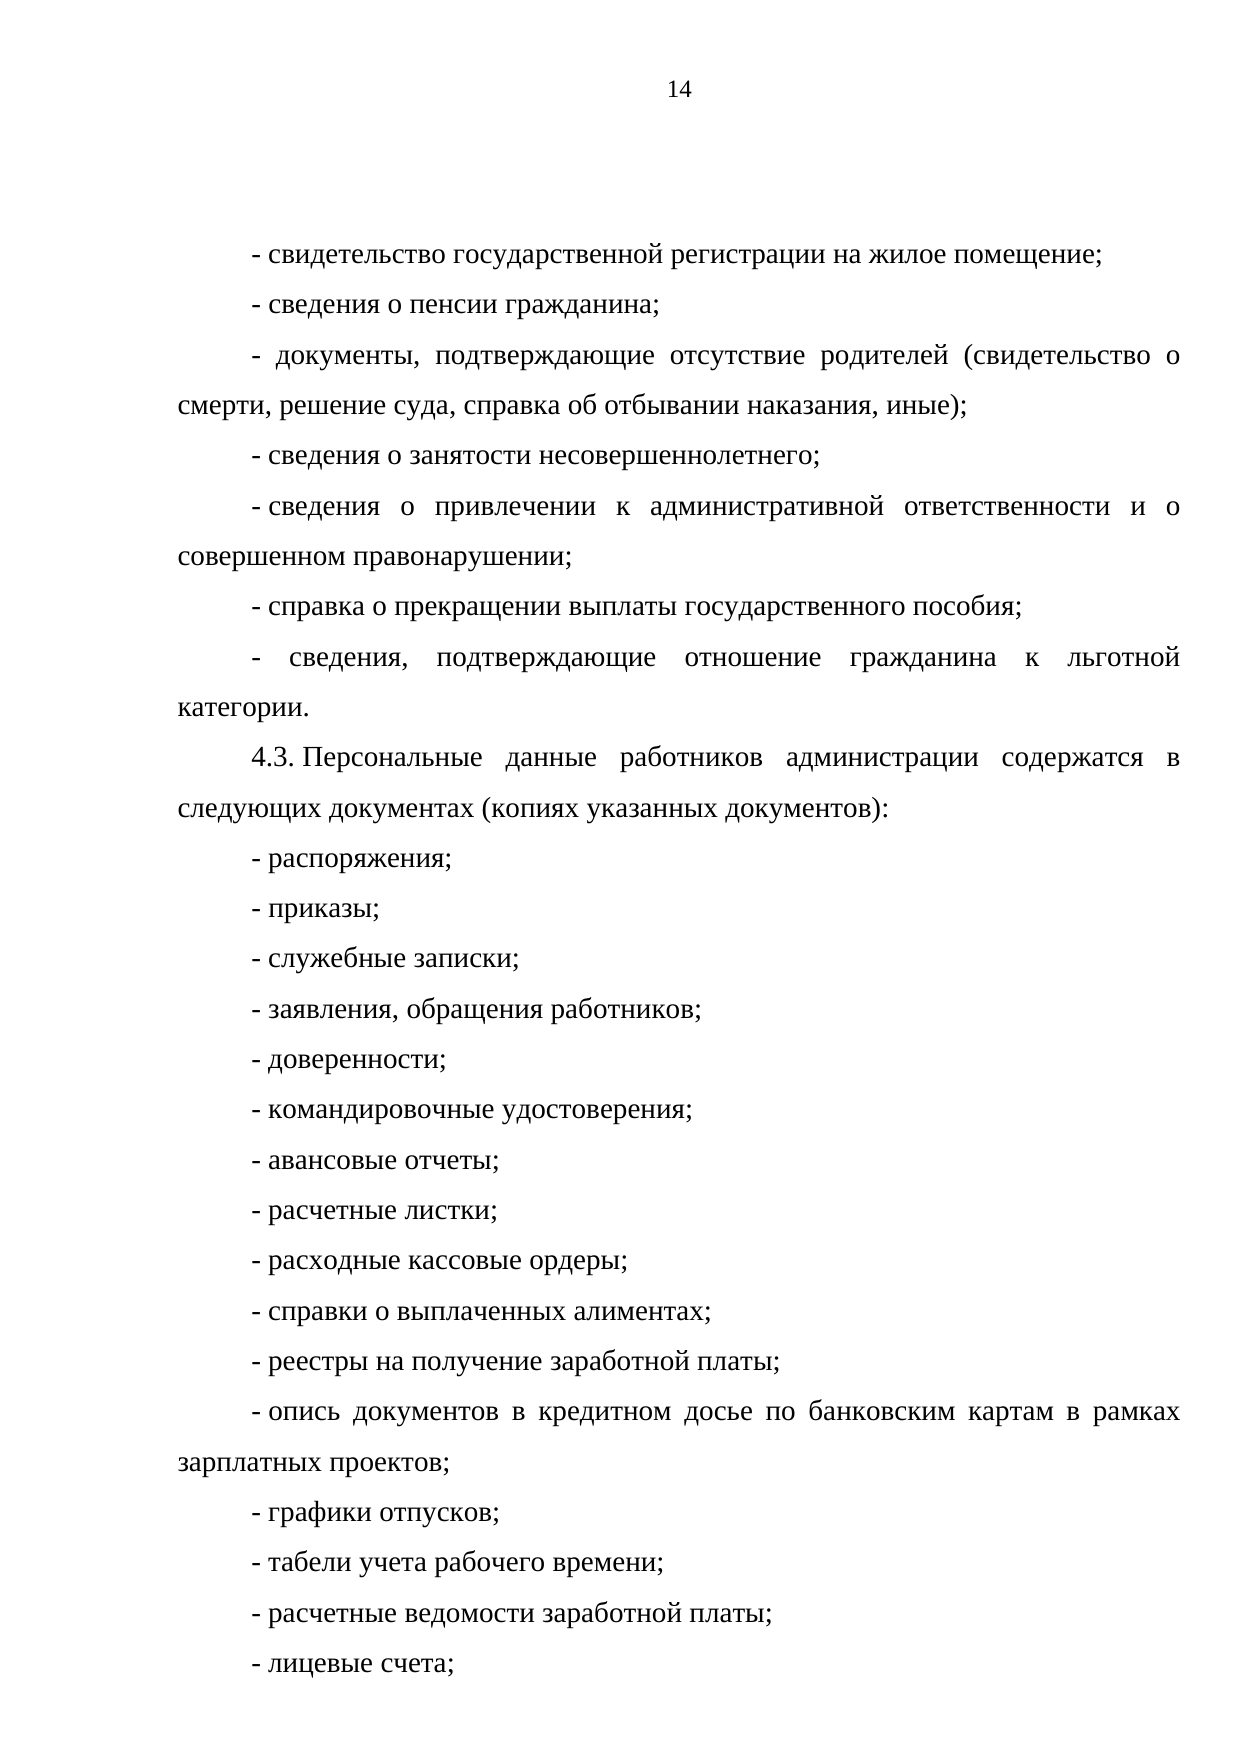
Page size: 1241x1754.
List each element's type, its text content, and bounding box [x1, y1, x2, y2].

text - табели учета рабочего времени; [177, 1544, 1181, 1578]
text - свидетельство государственной регистрации на жилое помещение; [177, 236, 1181, 270]
text - сведения о занятости несовершеннолетнего; [177, 437, 1181, 471]
text - лицевые счета; [177, 1645, 1181, 1678]
text - сведения, подтверждающие отношение гражданина к льготной категории. [177, 639, 1181, 723]
text - авансовые отчеты; [177, 1142, 1181, 1175]
text - документы, подтверждающие отсутствие родителей (свидетельство о смерти, решение суда, справка об отбывании наказания, иные); [177, 337, 1181, 421]
text - распоряжения; [177, 840, 1181, 873]
text - реестры на получение заработной платы; [177, 1343, 1181, 1377]
text - командировочные удостоверения; [177, 1092, 1181, 1125]
text - служебные записки; [177, 941, 1181, 974]
text - приказы; [177, 890, 1181, 924]
text 4.3. Персональные данные работников администрации содержатся в следующих документах (копиях указанных документов): [177, 739, 1181, 823]
text - заявления, обращения работников; [177, 991, 1181, 1024]
text - доверенности; [177, 1041, 1181, 1075]
text - опись документов в кредитном досье по банковским картам в рамках зарплатных проектов; [177, 1393, 1181, 1477]
text - справка о прекращении выплаты государственного пособия; [177, 588, 1181, 622]
text - расходные кассовые ордеры; [177, 1242, 1181, 1276]
text - сведения о пенсии гражданина; [177, 287, 1181, 320]
text - графики отпусков; [177, 1494, 1181, 1528]
text - справки о выплаченных алиментах; [177, 1293, 1181, 1326]
text - расчетные листки; [177, 1192, 1181, 1226]
text - расчетные ведомости заработной платы; [177, 1595, 1181, 1628]
text - сведения о привлечении к административной ответственности и о совершенном правонарушении; [177, 488, 1181, 572]
